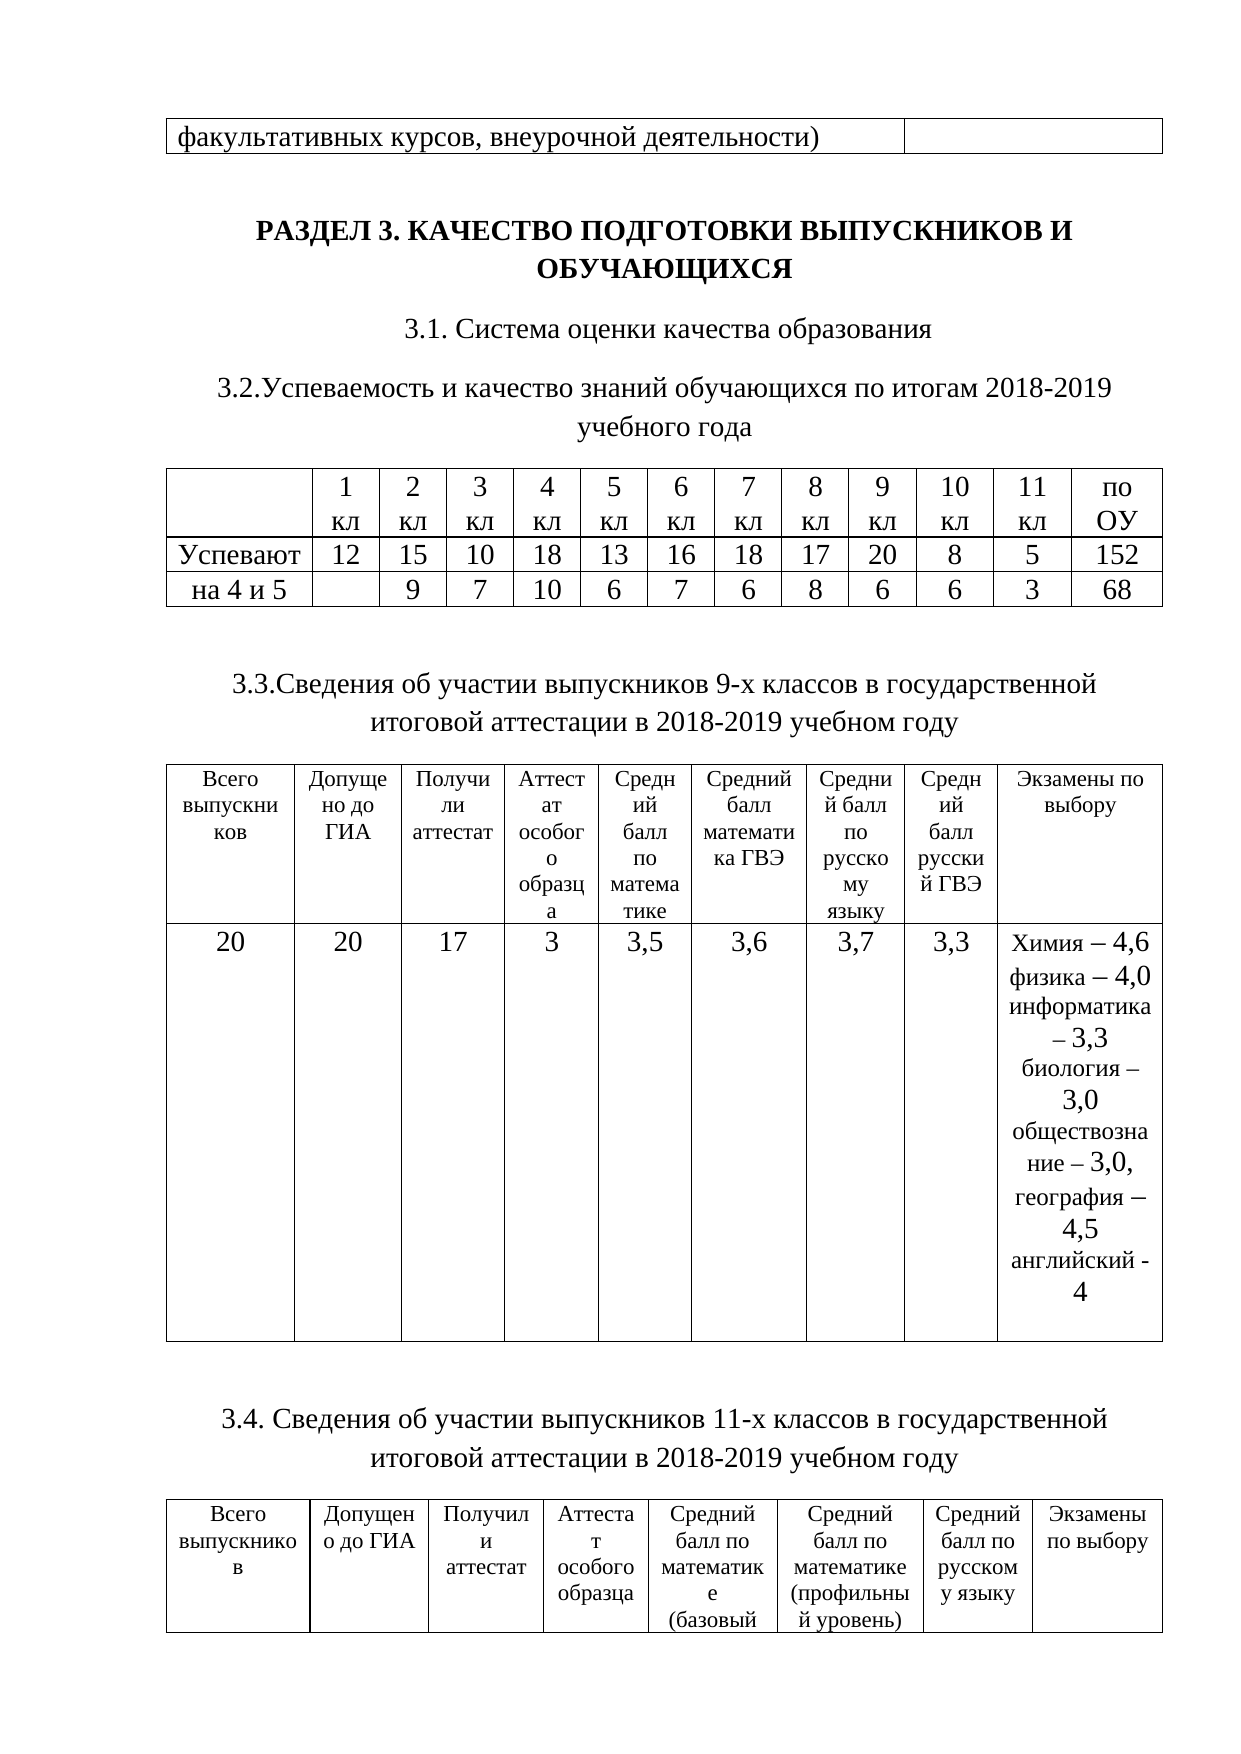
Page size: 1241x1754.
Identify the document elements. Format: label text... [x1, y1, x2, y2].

table_cell Химия – 4,6 физика – 4,0 информатика – 3,3 биология – 3,0 обществознание – 3,0, география – 4,5 английский - 4 [998, 924, 1162, 1341]
table_cell 3 [994, 572, 1071, 606]
table_cell 13 [581, 538, 647, 571]
table_header 8 кл [782, 469, 848, 536]
table_header 4 кл [514, 469, 580, 536]
table_header Аттестат особого образца [505, 765, 598, 923]
text 3.4. Сведения об участии выпускников 11-х классов в государственной итоговой аттестации в 2018-2019 учебном году [177, 1401, 1152, 1473]
table_cell [313, 572, 379, 606]
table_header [649, 1500, 777, 1632]
text 3.3.Сведения об участии выпускников 9-х классов в государственной итоговой аттестации в 2018-2019 учебном году [177, 666, 1152, 738]
table_header 2 кл [380, 469, 446, 536]
table_header 9 кл [849, 469, 916, 536]
table_cell 8 [782, 572, 848, 606]
table_cell 16 [648, 538, 714, 571]
table_cell 20 [849, 538, 916, 571]
table_cell 6 [715, 572, 781, 606]
table_header Получили аттестат [429, 1500, 543, 1632]
table_cell 7 [648, 572, 714, 606]
table_header Экзамены по выбору [998, 765, 1162, 923]
table_cell 8 [917, 538, 993, 571]
table_header Средний балл математика ГВЭ [692, 765, 806, 923]
table_cell 15 [380, 538, 446, 571]
table_cell 152 [1072, 538, 1162, 571]
table_header Средний балл по матема тике [599, 765, 691, 923]
table_header Всего выпускников [167, 765, 294, 923]
table_header 5 кл [581, 469, 647, 536]
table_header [924, 1500, 1032, 1632]
text РАЗДЕЛ 3. КАЧЕСТВО ПОДГОТОВКИ ВЫПУСКНИКОВ И ОБУЧАЮЩИХСЯ [177, 213, 1152, 285]
table_header Средний балл русский ГВЭ [905, 765, 997, 923]
table_cell 17 [402, 924, 504, 1341]
table_cell 3,3 [905, 924, 997, 1341]
table_cell 7 [447, 572, 513, 606]
table_cell 3,7 [807, 924, 904, 1341]
table_header Получили аттестат [402, 765, 504, 923]
table_cell 6 [581, 572, 647, 606]
table_header Экзамены по выбору [1033, 1500, 1162, 1632]
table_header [778, 1500, 923, 1632]
table_cell 9 [380, 572, 446, 606]
table_cell на 4 и 5 [167, 572, 312, 606]
table_header Допущено до ГИА [311, 1500, 428, 1632]
table_cell Да [905, 119, 1162, 153]
table_header 6 кл [648, 469, 714, 536]
table_header [167, 469, 312, 536]
table_header 10 кл [917, 469, 993, 536]
table_cell 12 [313, 538, 379, 571]
table_header 1 кл [313, 469, 379, 536]
table_cell 18 [514, 538, 580, 571]
table_cell 6 [917, 572, 993, 606]
table_cell 17 [782, 538, 848, 571]
table_cell Успевают [167, 538, 312, 571]
text 3.2.Успеваемость и качество знаний обучающихся по итогам 2018-2019 учебного года [177, 370, 1152, 442]
table_cell 68 [1072, 572, 1162, 606]
table_cell 3,5 [599, 924, 691, 1341]
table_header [544, 1500, 648, 1632]
table_cell 18 [715, 538, 781, 571]
table_header 3 кл [447, 469, 513, 536]
table_header Допущено до ГИА [295, 765, 401, 923]
table_cell 5 [994, 538, 1071, 571]
table_cell 10 [447, 538, 513, 571]
table_cell 3,6 [692, 924, 806, 1341]
table_header по ОУ [1072, 469, 1162, 536]
table_cell 20 [295, 924, 401, 1341]
table_cell 3 [505, 924, 598, 1341]
text 3.1. Система оценки качества образования [177, 311, 1152, 344]
table_header 11 кл [994, 469, 1071, 536]
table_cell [167, 119, 904, 153]
table_cell 10 [514, 572, 580, 606]
table_cell 20 [167, 924, 294, 1341]
table_header Средний балл по русскому языку [807, 765, 904, 923]
table_header Всего выпускников [167, 1500, 309, 1632]
table_header 7 кл [715, 469, 781, 536]
table_cell 6 [849, 572, 916, 606]
